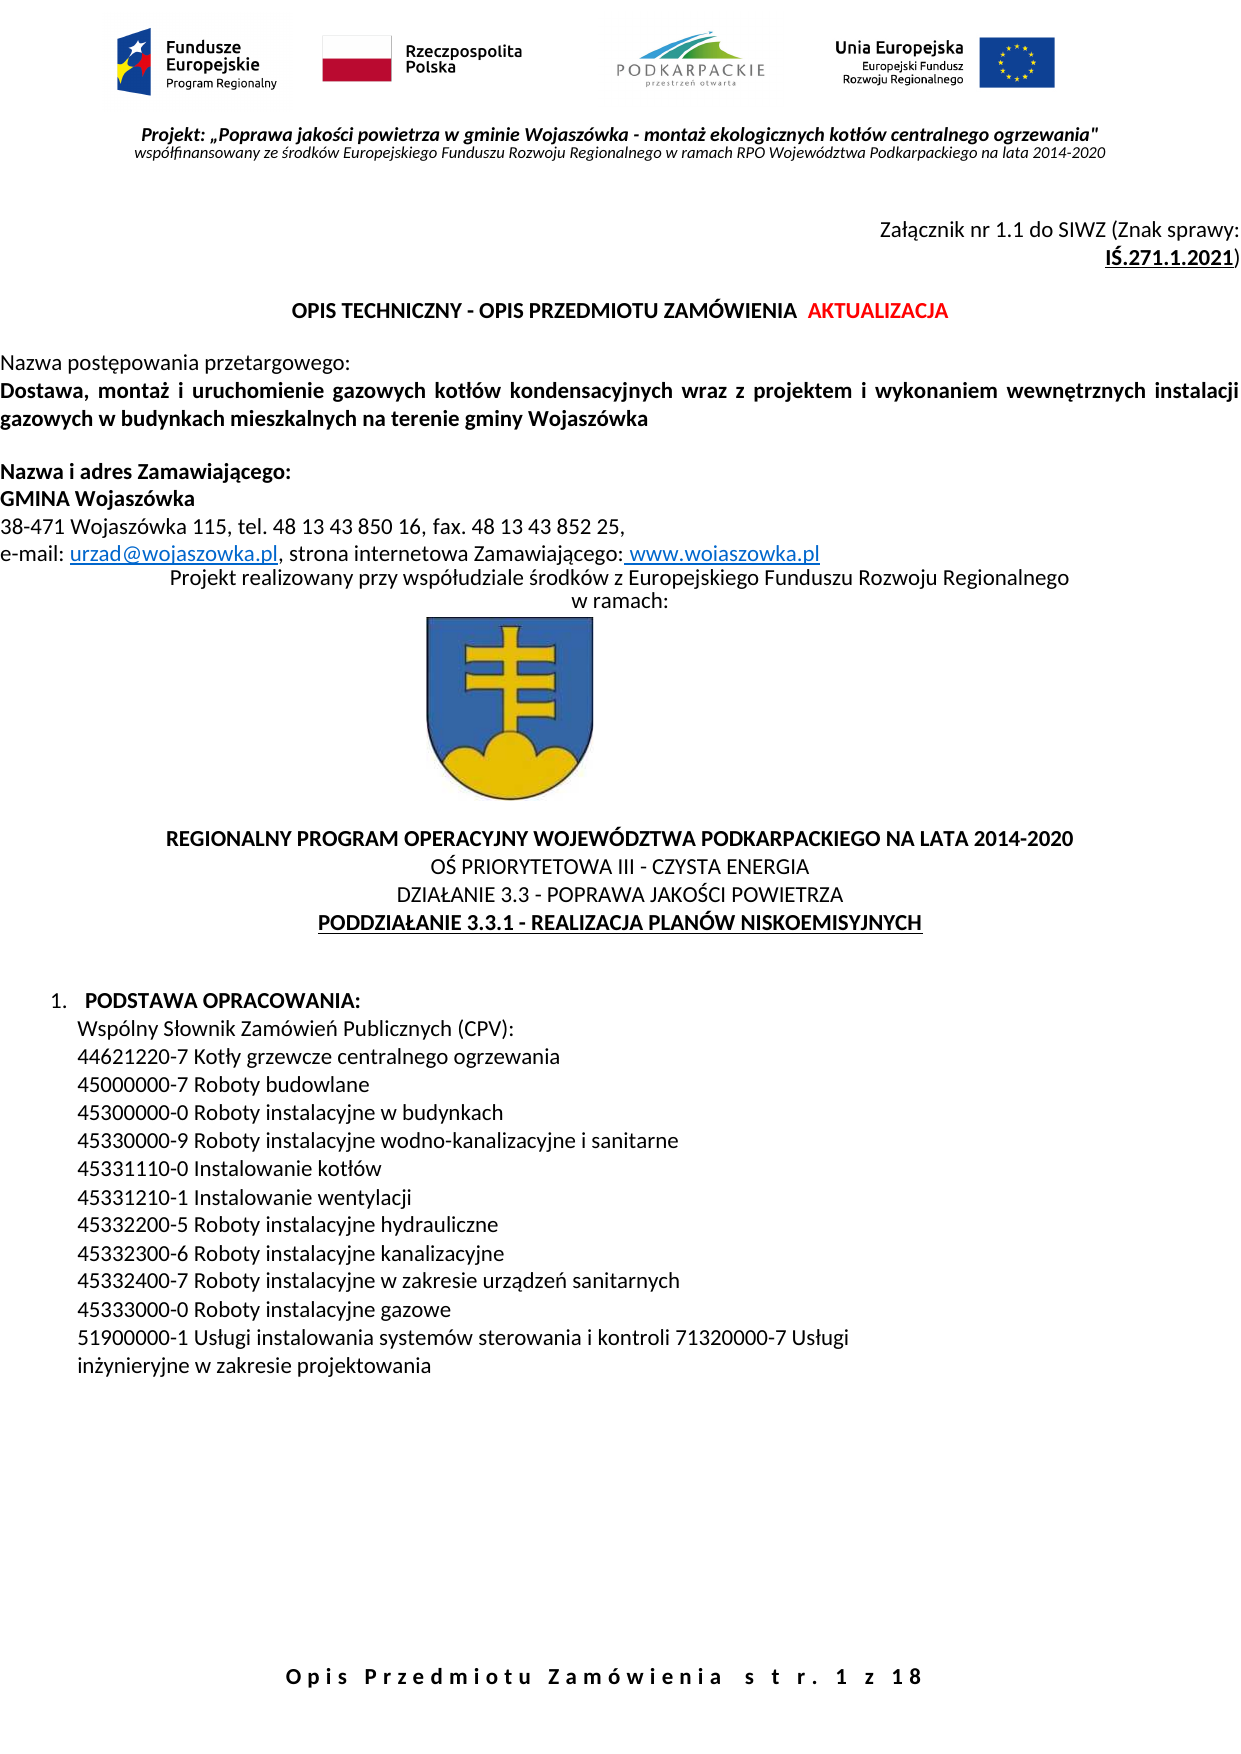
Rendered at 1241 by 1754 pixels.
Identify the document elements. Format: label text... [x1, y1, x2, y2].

text Projekt: „Poprawa jakości powietrza w gminie Wojaszówka - montaż ekologicznych kotłów centralnego ogrzewania" [0, 125, 1240, 145]
text 45331110-0 Instalowanie kotłów [77, 1154, 1240, 1182]
text współfinansowany ze środków Europejskiego Funduszu Rozwoju Regionalnego w ramach RPO Województwa Podkarpackiego na lata 2014-2020 [0, 146, 1240, 162]
text w ramach: [0, 590, 1240, 613]
text Projekt realizowany przy współudziale środków z Europejskiego Funduszu Rozwoju Regionalnego [0, 567, 1240, 590]
text 45300000-0 Roboty instalacyjne w budynkach [77, 1098, 1240, 1126]
picture [597, 11, 784, 107]
text Nazwa postępowania przetargowego: [0, 348, 1240, 376]
text 45332300-6 Roboty instalacyjne kanalizacyjne [77, 1238, 1240, 1267]
text Załącznik nr 1.1 do SIWZ (Znak sprawy: IŚ.271.1.2021) [750, 214, 1240, 271]
text 45333000-0 Roboty instalacyjne gazowe [77, 1294, 1240, 1323]
text Dostawa, montaż i uruchomienie gazowych kotłów kondensacyjnych wraz z projektem i wykonaniem wewnętrznych instalacji gazowych w budynkach mieszkalnych na terenie gminy Wojaszówka [0, 376, 1240, 432]
text 38-471 Wojaszówka 115, tel. 48 13 43 850 16, fax. 48 13 43 852 25, [0, 512, 1240, 539]
text 45332400-7 Roboty instalacyjne w zakresie urządzeń sanitarnych [77, 1267, 1240, 1294]
text Nazwa i adres Zamawiającego: [0, 457, 1240, 484]
picture [426, 617, 594, 636]
text OŚ PRIORYTETOWA III - CZYSTA ENERGIA DZIAŁANIE 3.3 - POPRAWA JAKOŚCI POWIETRZA PODDZIAŁANIE 3.3.1 - REALIZACJA PLANÓW NISKOEMISYJNYCH [0, 852, 1240, 936]
text REGIONALNY PROGRAM OPERACYJNY WOJEWÓDZTWA PODKARPACKIEGO NA LATA 2014-2020 [0, 636, 1240, 852]
text OPIS TECHNICZNY - OPIS PRZEDMIOTU ZAMÓWIENIA AKTUALIZACJA [0, 300, 1240, 323]
picture [307, 20, 537, 97]
text 45331210-1 Instalowanie wentylacji [77, 1182, 1240, 1211]
text 51900000-1 Usługi instalowania systemów sterowania i kontroli 71320000-7 Usługi inżynieryjne w zakresie projektowania [77, 1323, 898, 1379]
text Wspólny Słownik Zamówień Publicznych (CPV): [77, 1014, 1240, 1042]
picture [101, 12, 293, 112]
text 45332200-5 Roboty instalacyjne hydrauliczne [77, 1211, 1240, 1238]
text e-mail: urzad@wojaszowka.pl, strona internetowa Zamawiającego: www.woiaszowka.pl [0, 539, 1240, 567]
list PODSTAWA OPRACOWANIA: [50, 986, 1240, 1014]
text 44621220-7 Kotły grzewcze centralnego ogrzewania [77, 1042, 1240, 1070]
text 45000000-7 Roboty budowlane [77, 1070, 1240, 1098]
picture [819, 20, 1072, 104]
text 45330000-9 Roboty instalacyjne wodno-kanalizacyjne i sanitarne [77, 1126, 1240, 1154]
text GMINA Wojaszówka [0, 484, 1240, 512]
